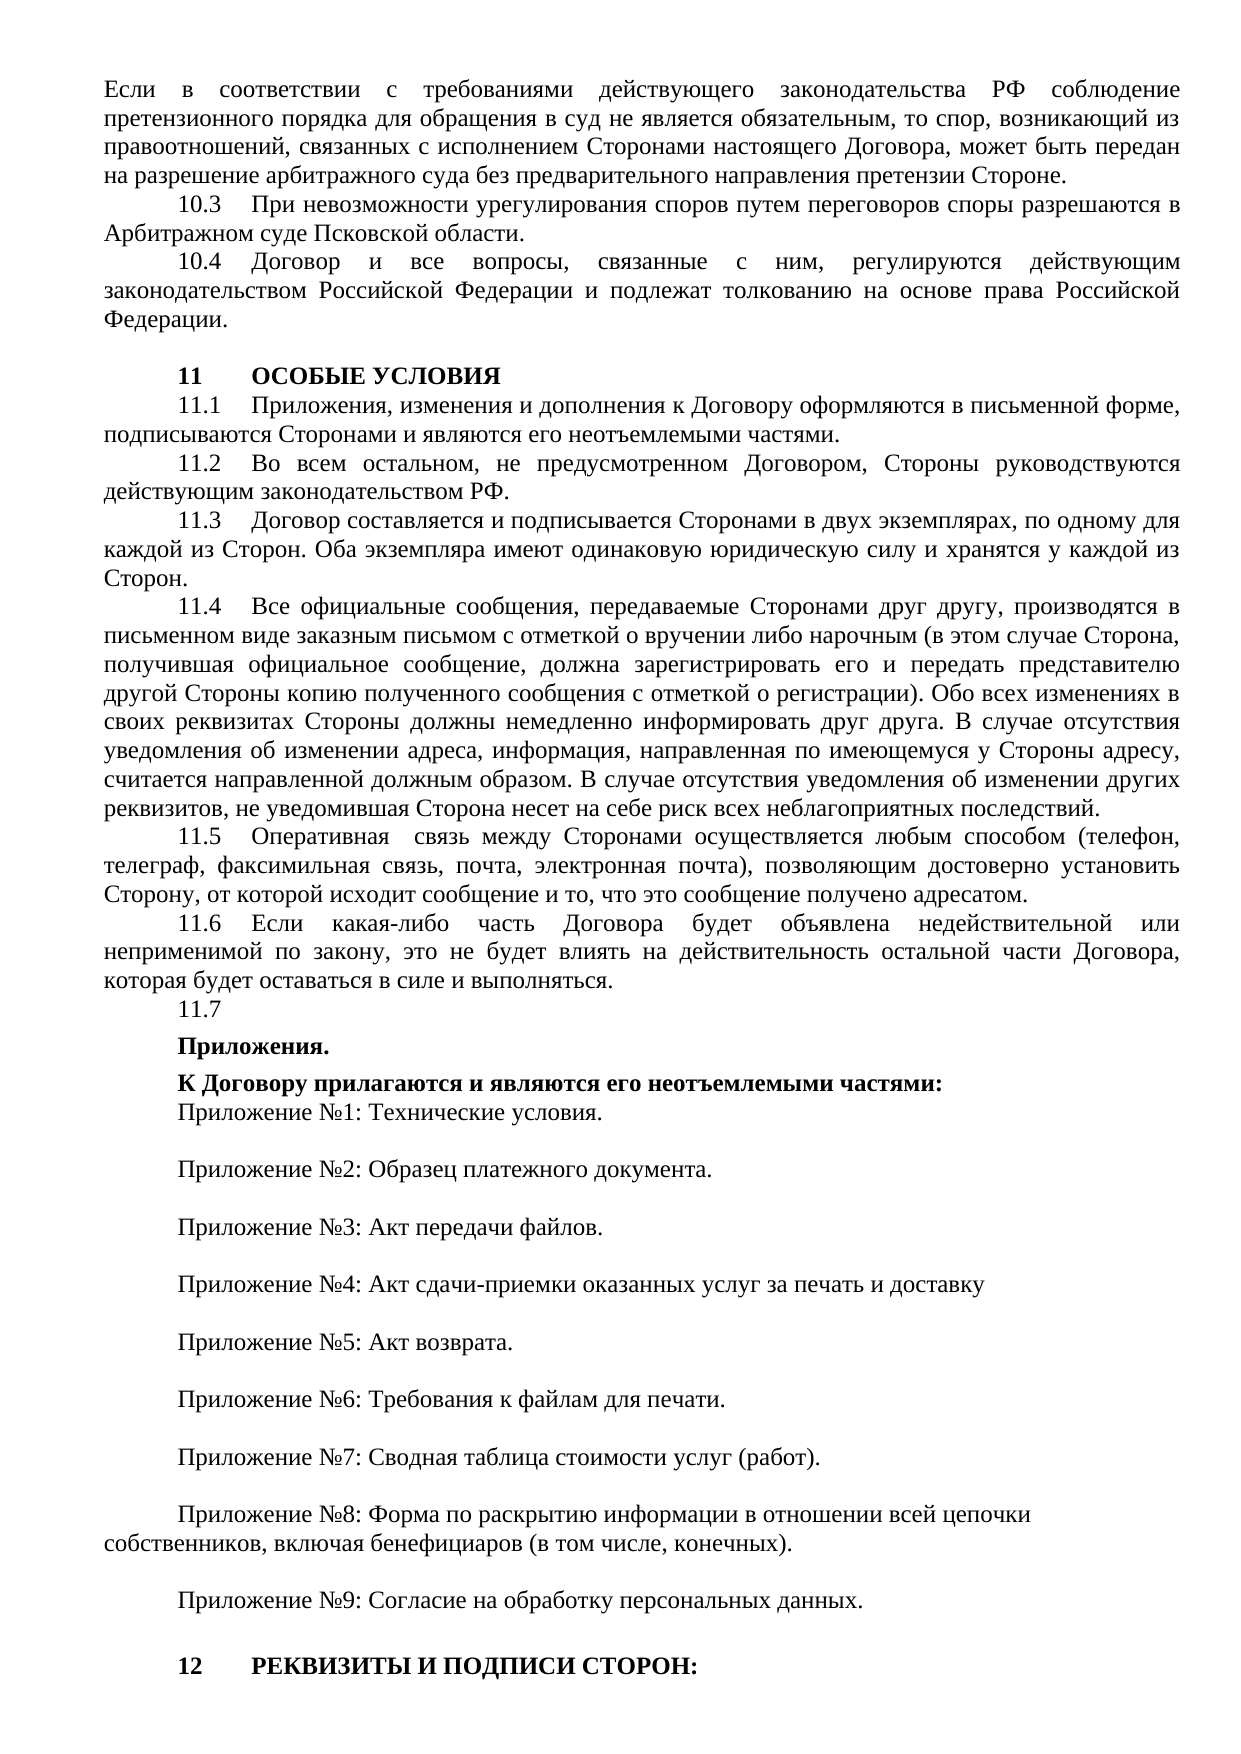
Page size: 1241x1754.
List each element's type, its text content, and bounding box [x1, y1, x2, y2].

text Приложения. [103, 1031, 1181, 1060]
text Приложение №6: Требования к файлам для печати. [103, 1384, 1181, 1413]
text Приложение №7: Сводная таблица стоимости услуг (работ). [103, 1442, 1181, 1471]
list РЕКВИЗИТЫ И ПОДПИСИ СТОРОН: [103, 1651, 1181, 1680]
text Приложение №4: Акт сдачи-приемки оказанных услуг за печать и доставку [103, 1269, 1181, 1298]
list Все официальные сообщения, передаваемые Сторонами друг другу, производятся в письменном виде заказным письмом с отметкой о вручении либо нарочным (в этом случае Сторона, получившая официальное сообщение, должна зарегистрировать его и передать представителю другой Стороны копию полученного сообщения с отметкой о регистрации). Обо всех изменениях в своих реквизитах Стороны должны немедленно информировать друг друга. В случае отсутствия уведомления об изменении адреса, информация, направленная по имеющемуся у Стороны адресу, считается направленной должным образом. В случае отсутствия уведомления об изменении других реквизитов, не уведомившая Сторона несет на себе риск всех неблагоприятных последствий. [103, 591, 1181, 821]
list Договор и все вопросы, связанные с ним, регулируются действующим законодательством Российской Федерации и подлежат толкованию на основе права Российской Федерации. [103, 246, 1181, 333]
list Если какая-либо часть Договора будет объявлена недействительной или неприменимой по закону, это не будет влиять на действительность остальной части Договора, которая будет оставаться в силе и выполняться. [103, 908, 1181, 994]
text Приложение №9: Согласие на обработку персональных данных. [103, 1586, 1181, 1614]
text К Договору прилагаются и являются его неотъемлемыми частями: [103, 1068, 1181, 1097]
text Приложение №5: Акт возврата. [103, 1327, 1181, 1356]
list Приложения, изменения и дополнения к Договору оформляются в письменной форме, подписываются Сторонами и являются его неотъемлемыми частями. [103, 390, 1181, 448]
list Во всем остальном, не предусмотренном Договором, Стороны руководствуются действующим законодательством РФ. [103, 448, 1181, 505]
list Договор составляется и подписывается Сторонами в двух экземплярах, по одному для каждой из Сторон. Оба экземпляра имеют одинаковую юридическую силу и хранятся у каждой из Сторон. [103, 505, 1181, 591]
text Приложение №8: Форма по раскрытию информации в отношении всей цепочки собственников, включая бенефициаров (в том числе, конечных). [103, 1499, 1181, 1557]
list При невозможности урегулирования споров путем переговоров споры разрешаются в Арбитражном суде Псковской области. [103, 189, 1181, 246]
text Приложение №3: Акт передачи файлов. [103, 1212, 1181, 1241]
list Особые условия [103, 361, 1181, 390]
list Оперативная связь между Сторонами осуществляется любым способом (телефон, телеграф, факсимильная связь, почта, электронная почта), позволяющим достоверно установить Сторону, от которой исходит сообщение и то, что это сообщение получено адресатом. [103, 821, 1181, 908]
text Приложение №2: Образец платежного документа. [103, 1154, 1181, 1183]
text Приложение №1: Технические условия. [103, 1097, 1181, 1126]
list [103, 74, 1181, 189]
